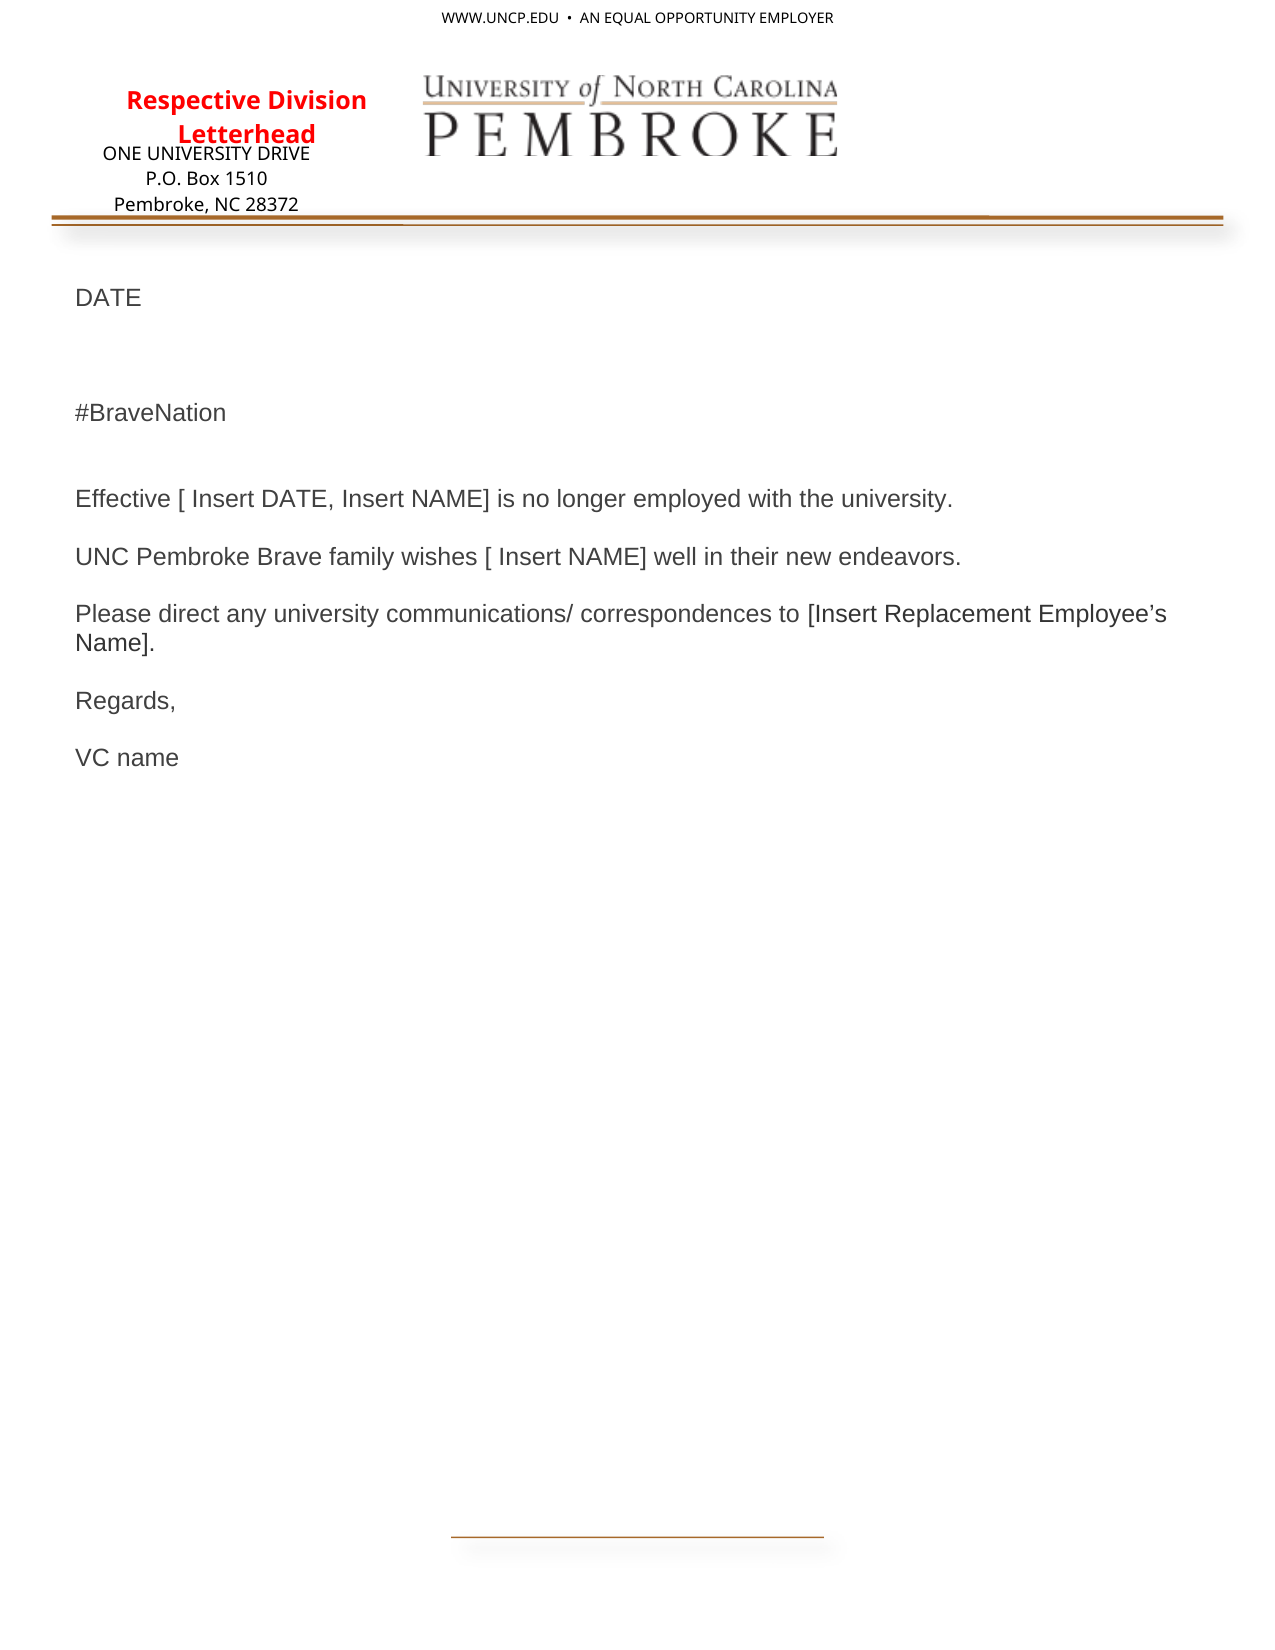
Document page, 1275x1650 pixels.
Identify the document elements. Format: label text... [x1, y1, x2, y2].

text Please direct any university communications/ correspondences to [Insert Replacement Employee’s Name]. [75, 599, 1200, 657]
text Regards, [75, 686, 1200, 714]
text UNC Pembroke Brave family wishes [ Insert NAME] well in their new endeavors. [75, 542, 1200, 571]
text VC name [75, 743, 1200, 772]
text Effective [ Insert DATE, Insert NAME] is no longer employed with the university. [75, 484, 1200, 513]
text #BraveNation [75, 398, 1200, 427]
text DATE [75, 283, 1200, 312]
